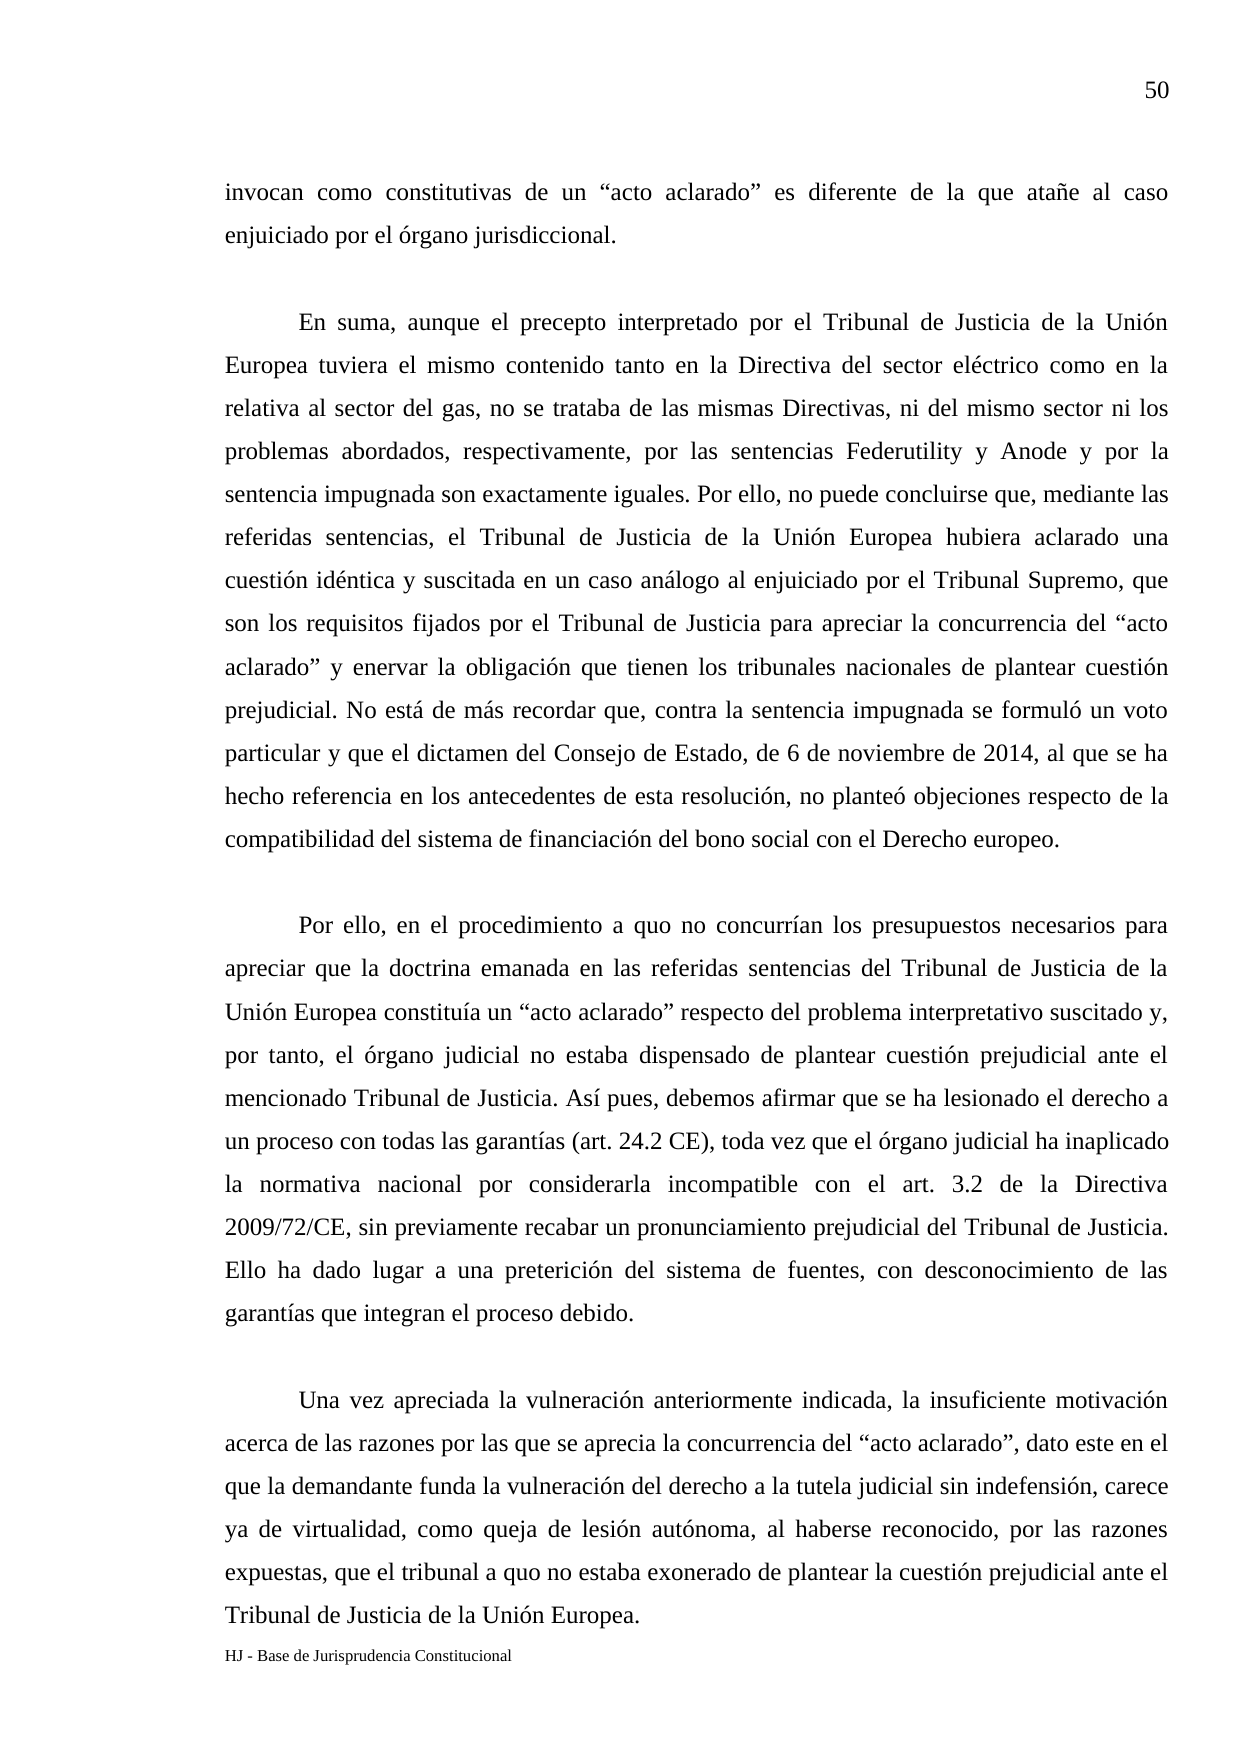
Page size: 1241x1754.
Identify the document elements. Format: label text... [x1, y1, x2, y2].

text Por ello, en el procedimiento a quo no concurrían los presupuestos necesarios para apreciar que la doctrina emanada en las referidas sentencias del Tribunal de Justicia de la Unión Europea constituía un “acto aclarado” respecto del problema interpretativo suscitado y, por tanto, el órgano judicial no estaba dispensado de plantear cuestión prejudicial ante el mencionado Tribunal de Justicia. Así pues, debemos afirmar que se ha lesionado el derecho a un proceso con todas las garantías (art. 24.2 CE), toda vez que el órgano judicial ha inaplicado la normativa nacional por considerarla incompatible con el art. 3.2 de la Directiva 2009/72/CE, sin previamente recabar un pronunciamiento prejudicial del Tribunal de Justicia. Ello ha dado lugar a una preterición del sistema de fuentes, con desconocimiento de las garantías que integran el proceso debido. [224, 910, 1169, 1327]
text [224, 177, 1169, 249]
text En suma, aunque el precepto interpretado por el Tribunal de Justicia de la Unión Europea tuviera el mismo contenido tanto en la Directiva del sector eléctrico como en la relativa al sector del gas, no se trataba de las mismas Directivas, ni del mismo sector ni los problemas abordados, respectivamente, por las sentencias Federutility y Anode y por la sentencia impugnada son exactamente iguales. Por ello, no puede concluirse que, mediante las referidas sentencias, el Tribunal de Justicia de la Unión Europea hubiera aclarado una cuestión idéntica y suscitada en un caso análogo al enjuiciado por el Tribunal Supremo, que son los requisitos fijados por el Tribunal de Justicia para apreciar la concurrencia del “acto aclarado” y enervar la obligación que tienen los tribunales nacionales de plantear cuestión prejudicial. No está de más recordar que, contra la sentencia impugnada se formuló un voto particular y que el dictamen del Consejo de Estado, de 6 de noviembre de 2014, al que se ha hecho referencia en los antecedentes de esta resolución, no planteó objeciones respecto de la compatibilidad del sistema de financiación del bono social con el Derecho europeo. [224, 307, 1169, 853]
text Una vez apreciada la vulneración anteriormente indicada, la insuficiente motivación acerca de las razones por las que se aprecia la concurrencia del “acto aclarado”, dato este en el que la demandante funda la vulneración del derecho a la tutela judicial sin indefensión, carece ya de virtualidad, como queja de lesión autónoma, al haberse reconocido, por las razones expuestas, que el tribunal a quo no estaba exonerado de plantear la cuestión prejudicial ante el Tribunal de Justicia de la Unión Europea. [224, 1385, 1169, 1629]
